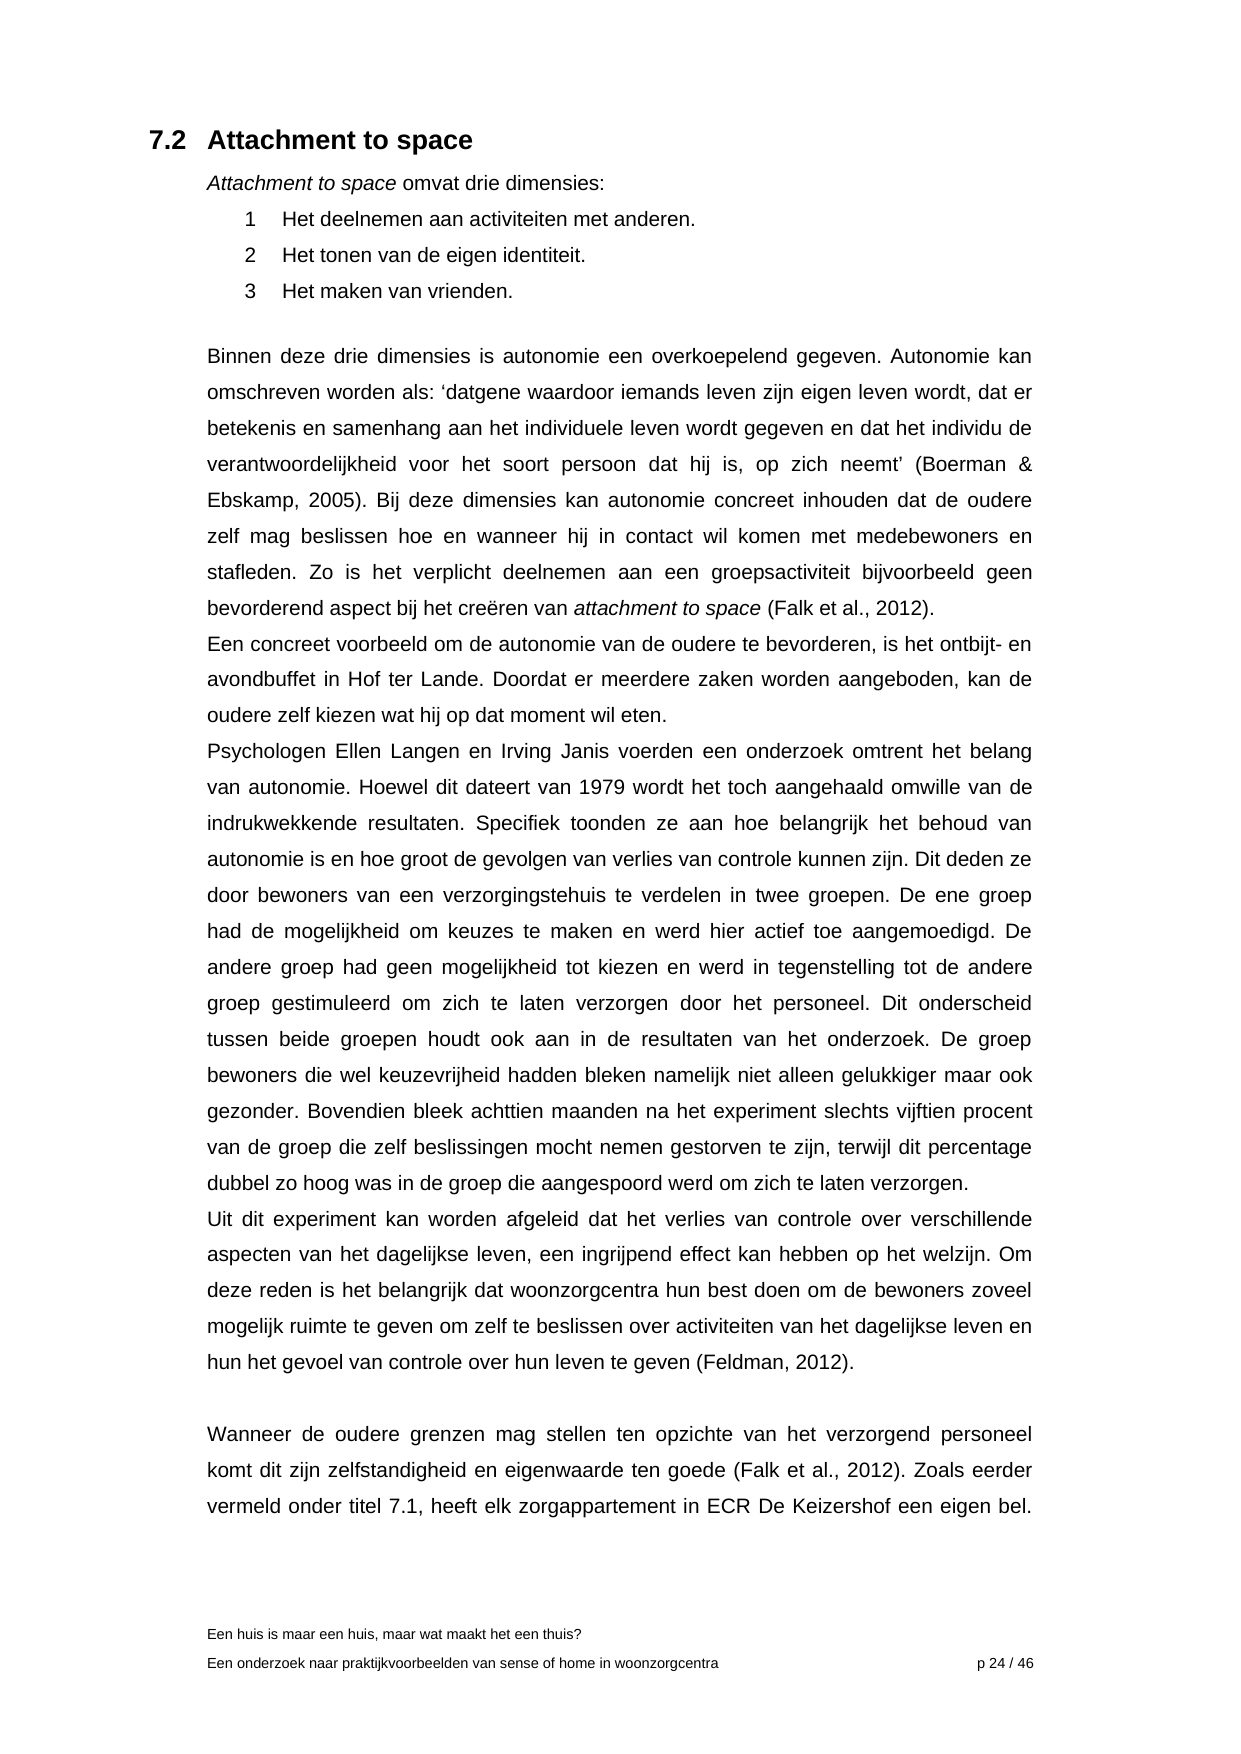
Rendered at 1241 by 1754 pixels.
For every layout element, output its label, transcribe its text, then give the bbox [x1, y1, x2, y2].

text Binnen deze drie dimensies is autonomie een overkoepelend gegeven. Autonomie kan omschreven worden als: ‘datgene waardoor iemands leven zijn eigen leven wordt, dat er betekenis en samenhang aan het individuele leven wordt gegeven en dat het individu de verantwoordelijkheid voor het soort persoon dat hij is, op zich neemt’ (Boerman & Ebskamp, 2005). Bij deze dimensies kan autonomie concreet inhouden dat de oudere zelf mag beslissen hoe en wanneer hij in contact wil komen met medebewoners en stafleden. Zo is het verplicht deelnemen aan een groepsactiviteit bijvoorbeeld geen bevorderend aspect bij het creëren van attachment to space (Falk et al., 2012). [207, 344, 1033, 619]
text Attachment to space omvat drie dimensies: [207, 171, 1033, 195]
text Een concreet voorbeeld om de autonomie van de oudere te bevorderen, is het ontbijt- en avondbuffet in Hof ter Lande. Doordat er meerdere zaken worden aangeboden, kan de oudere zelf kiezen wat hij op dat moment wil eten. [207, 631, 1033, 727]
list Het deelnemen aan activiteiten met anderen. [244, 207, 1033, 231]
text Psychologen Ellen Langen en Irving Janis voerden een onderzoek omtrent het belang van autonomie. Hoewel dit dateert van 1979 wordt het toch aangehaald omwille van de indrukwekkende resultaten. Specifiek toonden ze aan hoe belangrijk het behoud van autonomie is en hoe groot de gevolgen van verlies van controle kunnen zijn. Dit deden ze door bewoners van een verzorgingstehuis te verdelen in twee groepen. De ene groep had de mogelijkheid om keuzes te maken en werd hier actief toe aangemoedigd. De andere groep had geen mogelijkheid tot kiezen en werd in tegenstelling tot de andere groep gestimuleerd om zich te laten verzorgen door het personeel. Dit onderscheid tussen beide groepen houdt ook aan in de resultaten van het onderzoek. De groep bewoners die wel keuzevrijheid hadden bleken namelijk niet alleen gelukkiger maar ook gezonder. Bovendien bleek achttien maanden na het experiment slechts vijftien procent van de groep die zelf beslissingen mocht nemen gestorven te zijn, terwijl dit percentage dubbel zo hoog was in de groep die aangespoord werd om zich te laten verzorgen. [207, 739, 1033, 1194]
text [207, 1386, 1033, 1518]
subtitle Attachment to space [186, 124, 1033, 155]
list Het tonen van de eigen identiteit. [244, 243, 1033, 267]
text Uit dit experiment kan worden afgeleid dat het verlies van controle over verschillende aspecten van het dagelijkse leven, een ingrijpend effect kan hebben op het welzijn. Om deze reden is het belangrijk dat woonzorgcentra hun best doen om de bewoners zoveel mogelijk ruimte te geven om zelf te beslissen over activiteiten van het dagelijkse leven en hun het gevoel van controle over hun leven te geven (Feldman, 2012). [207, 1206, 1033, 1374]
list Het maken van vrienden. [244, 279, 1033, 303]
